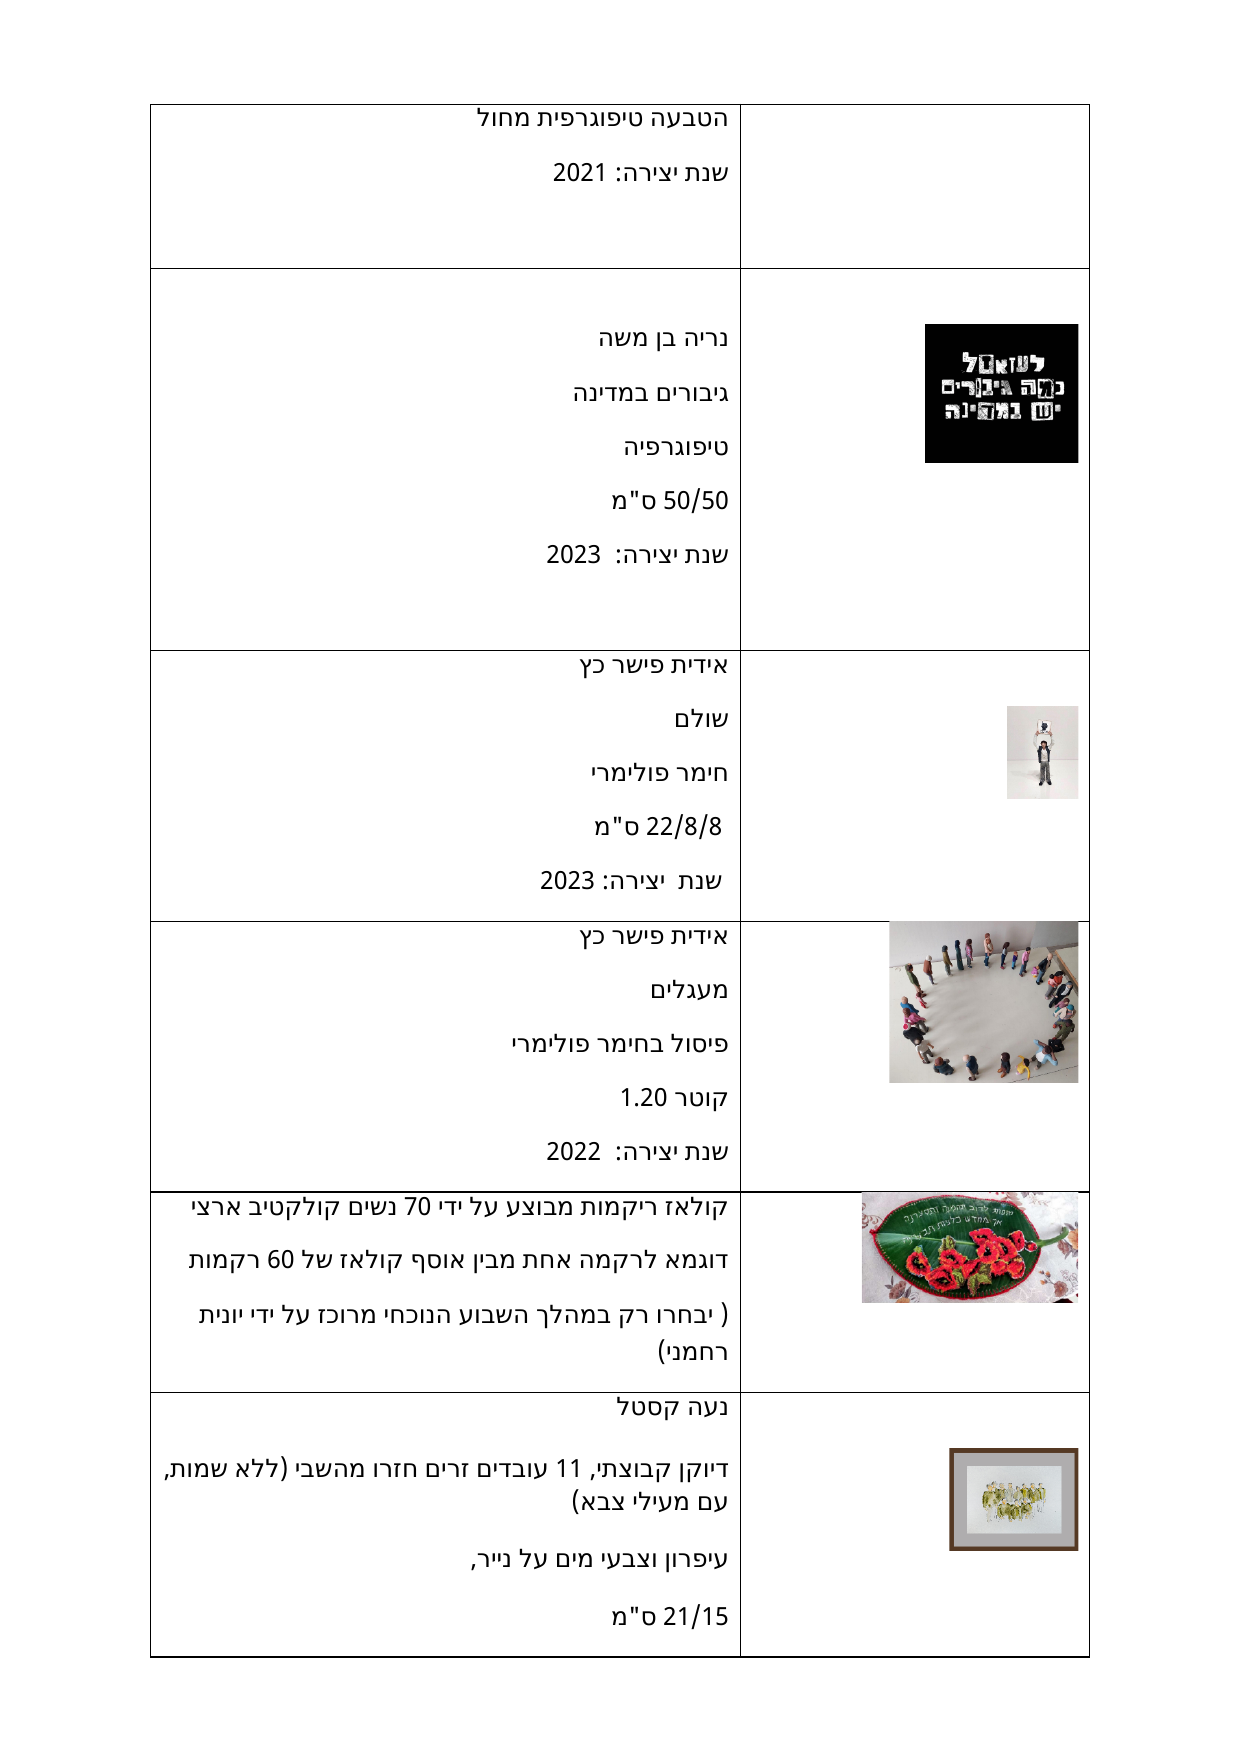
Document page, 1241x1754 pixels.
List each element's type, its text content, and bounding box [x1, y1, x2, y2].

table_cell נריה בן משה גיבורים במדינה טיפוגרפיה 50/50 ס"מ שנת יצירה: 2023 [151, 269, 740, 650]
picture [949, 1448, 1079, 1551]
table_cell אידית פישר כץ שולם חימר פולימרי 22/8/8 ס"מ שנת יצירה: 2023 [151, 651, 740, 921]
picture [925, 324, 1079, 463]
table_cell [741, 269, 1089, 650]
table_cell [741, 922, 1089, 1191]
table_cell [151, 105, 740, 268]
picture [889, 921, 1079, 1083]
table_cell [741, 1193, 1089, 1392]
table_cell קולאז ריקמות מבוצע על ידי 70 נשים קולקטיב ארצי דוגמא לרקמה אחת מבין אוסף קולאז של 60 רקמות ( יבחרו רק במהלך השבוע הנוכחי מרוכז על ידי יונית רחמני) [151, 1193, 740, 1392]
picture [861, 1192, 1079, 1303]
table_cell [741, 651, 1089, 921]
table_cell [741, 1393, 1089, 1656]
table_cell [151, 1393, 740, 1656]
table_cell [741, 105, 1089, 268]
table_cell אידית פישר כץ מעגלים פיסול בחימר פולימרי קוטר 1.20 שנת יצירה: 2022 [151, 922, 740, 1191]
picture [1007, 706, 1079, 799]
